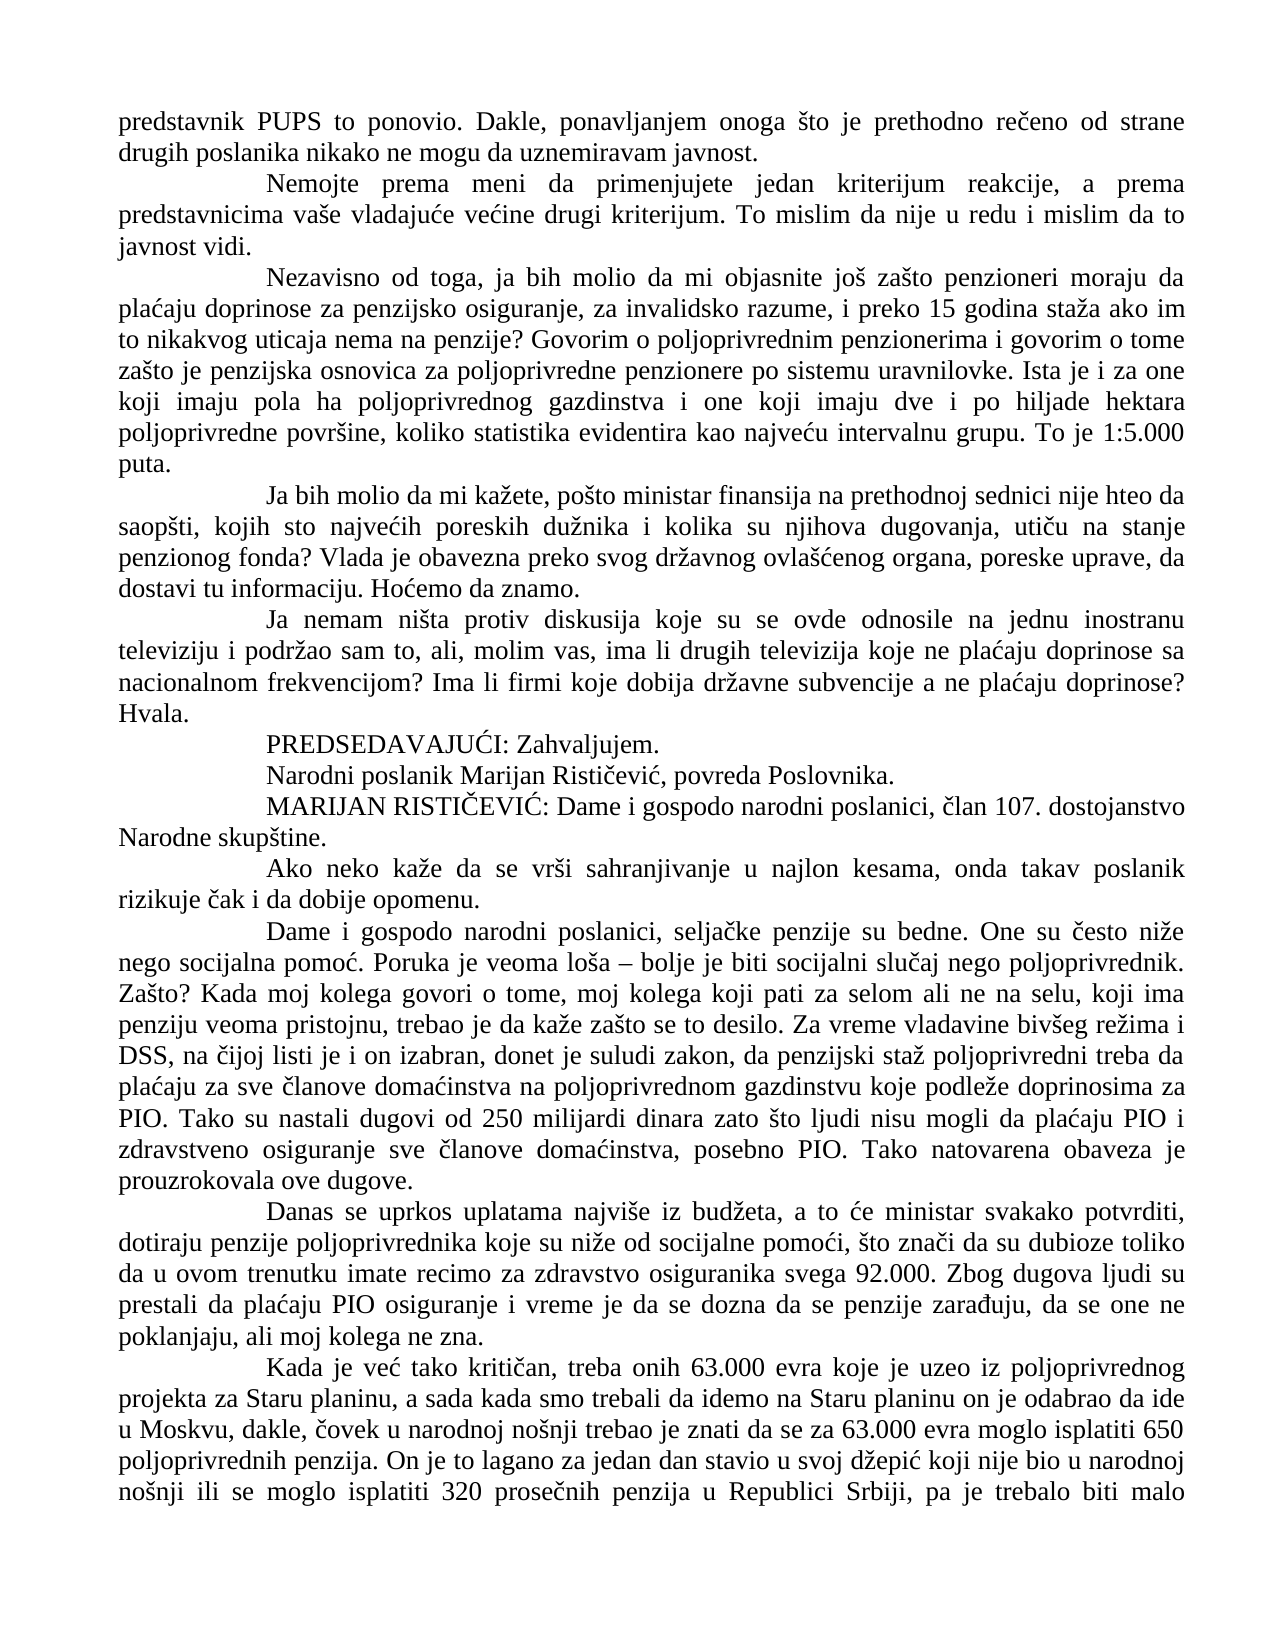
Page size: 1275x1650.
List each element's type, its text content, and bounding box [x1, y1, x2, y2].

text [118, 1351, 1186, 1507]
text Nezavisno od toga, ja bih molio da mi objasnite još zašto penzioneri moraju da plaćaju doprinose za penzijsko osiguranje, za invalidsko razume, i preko 15 godina staža ako im to nikakvog uticaja nema na penzije? Govorim o poljoprivrednim penzionerima i govorim o tome zašto je penzijska osnovica za poljoprivredne penzionere po sistemu uravnilovke. Ista je i za one koji imaju pola ha poljoprivrednog gazdinstva i one koji imaju dve i po hiljade hektara poljoprivredne površine, koliko statistika evidentira kao najveću intervalnu grupu. To je 1:5.000 puta. [118, 261, 1186, 479]
text Dame i gospodo narodni poslanici, seljačke penzije su bedne. One su često niže nego socijalna pomoć. Poruka je veoma loša – bolje je biti socijalni slučaj nego poljoprivrednik. Zašto? Kada moj kolega govori o tome, moj kolega koji pati za selom ali ne na selu, koji ima penziju veoma pristojnu, trebao je da kaže zašto se to desilo. Za vreme vladavine bivšeg režima i DSS, na čijoj listi je i on izabran, donet je suludi zakon, da penzijski staž poljoprivredni treba da plaćaju za sve članove domaćinstva na poljoprivrednom gazdinstvu koje podleže doprinosima za PIO. Tako su nastali dugovi od 250 milijardi dinara zato što ljudi nisu mogli da plaćaju PIO i zdravstveno osiguranje sve članove domaćinstva, posebno PIO. Tako natovarena obaveza je prouzrokovala ove dugove. [118, 915, 1186, 1195]
text Danas se uprkos uplatama najviše iz budžeta, a to će ministar svakako potvrditi, dotiraju penzije poljoprivrednika koje su niže od socijalne pomoći, što znači da su dubioze toliko da u ovom trenutku imate recimo za zdravstvo osiguranika svega 92.000. Zbog dugova ljudi su prestali da plaćaju PIO osiguranje i vreme je da se dozna da se penzije zarađuju, da se one ne poklanjaju, ali moj kolega ne zna. [118, 1195, 1186, 1351]
text Narodni poslanik Marijan Rističević, povreda Poslovnika. [118, 759, 1186, 790]
text MARIJAN RISTIČEVIĆ: Dame i gospodo narodni poslanici, član 107. dostojanstvo Narodne skupštine. [118, 790, 1186, 852]
text Ja nemam ništa protiv diskusija koje su se ovde odnosile na jednu inostranu televiziju i podržao sam to, ali, molim vas, ima li drugih televizija koje ne plaćaju doprinose sa nacionalnom frekvencijom? Ima li firmi koje dobija državne subvencije a ne plaćaju doprinose? Hvala. [118, 603, 1186, 728]
text Nemojte prema meni da primenjujete jedan kriterijum reakcije, a prema predstavnicima vaše vladajuće većine drugi kriterijum. To mislim da nije u redu i mislim da to javnost vidi. [118, 167, 1186, 261]
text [118, 105, 1186, 167]
text Ja bih molio da mi kažete, pošto ministar finansija na prethodnoj sednici nije hteo da saopšti, kojih sto najvećih poreskih dužnika i kolika su njihova dugovanja, utiču na stanje penzionog fonda? Vlada je obavezna preko svog državnog ovlašćenog organa, poreske uprave, da dostavi tu informaciju. Hoćemo da znamo. [118, 479, 1186, 603]
text Ako neko kaže da se vrši sahranjivanje u najlon kesama, onda takav poslanik rizikuje čak i da dobije opomenu. [118, 852, 1186, 915]
text PREDSEDAVAJUĆI: Zahvaljujem. [118, 728, 1186, 759]
